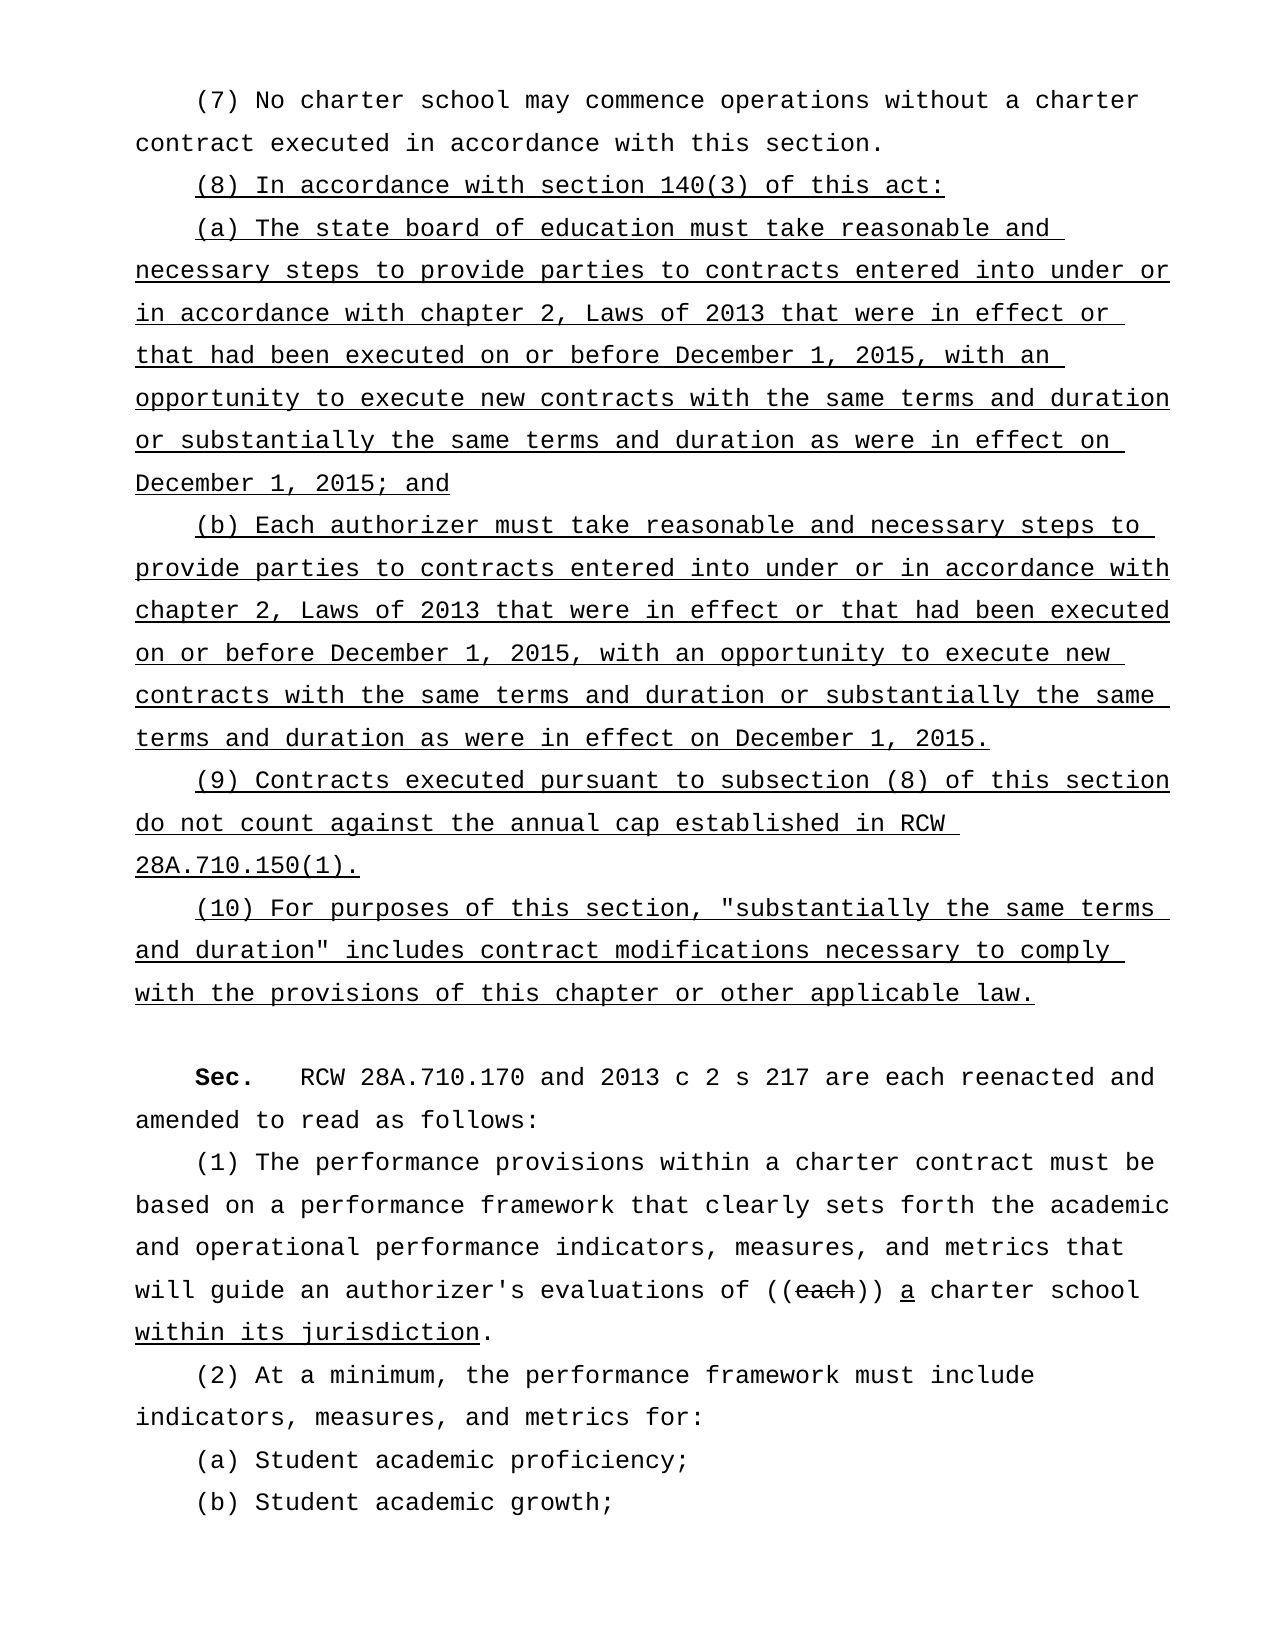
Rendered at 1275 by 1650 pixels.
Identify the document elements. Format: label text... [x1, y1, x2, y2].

text (8) In accordance with section 140(3) of this act: [135, 160, 1170, 202]
text (10) For purposes of this section, "substantially the same terms and duration" includes contract modifications necessary to comply with the provisions of this chapter or other applicable law. [135, 882, 1170, 1010]
text (a) The state board of education must take reasonable and necessary steps to provide parties to contracts entered into under or in accordance with chapter 2, Laws of 2013 that were in effect or that had been executed on or before December 1, 2015, with an opportunity to execute new contracts with the same terms and duration or substantially the same terms and duration as were in effect on December 1, 2015; and [135, 410, 1170, 500]
text (b) Student academic growth; [135, 1477, 1170, 1519]
text (b) Each authorizer must take reasonable and necessary steps to provide parties to contracts entered into under or in accordance with chapter 2, Laws of 2013 that were in effect or that had been executed on or before December 1, 2015, with an opportunity to execute new contracts with the same terms and duration or substantially the same terms and duration as were in effect on December 1, 2015. [135, 708, 1170, 755]
text Sec. RCW 28A.710.170 and 2013 c 2 s 217 are each reenacted and amended to read as follows: [135, 1052, 1170, 1137]
text (b) Each authorizer must take reasonable and necessary steps to provide parties to contracts entered into under or in accordance with chapter 2, Laws of 2013 that were in effect or that had been executed on or before December 1, 2015, with an opportunity to execute new contracts with the same terms and duration or substantially the same terms and duration as were in effect on December 1, 2015. [135, 623, 1170, 706]
text (1) The performance provisions within a charter contract must be based on a performance framework that clearly sets forth the academic and operational performance indicators, measures, and metrics that will guide an authorizer's evaluations of ((each)) a charter school within its jurisdiction. [135, 1137, 1170, 1349]
text (7) No charter school may commence operations without a charter contract executed in accordance with this section. [135, 75, 1170, 160]
text (2) At a minimum, the performance framework must include indicators, measures, and metrics for: [135, 1349, 1170, 1434]
text (b) Each authorizer must take reasonable and necessary steps to provide parties to contracts entered into under or in accordance with chapter 2, Laws of 2013 that were in effect or that had been executed on or before December 1, 2015, with an opportunity to execute new contracts with the same terms and duration or substantially the same terms and duration as were in effect on December 1, 2015. [135, 500, 1170, 579]
text (b) Each authorizer must take reasonable and necessary steps to provide parties to contracts entered into under or in accordance with chapter 2, Laws of 2013 that were in effect or that had been executed on or before December 1, 2015, with an opportunity to execute new contracts with the same terms and duration or substantially the same terms and duration as were in effect on December 1, 2015. [135, 580, 1170, 621]
text (9) Contracts executed pursuant to subsection (8) of this section do not count against the annual cap established in RCW 28A.710.150(1). [135, 755, 1170, 882]
text (a) Student academic proficiency; [135, 1434, 1170, 1477]
text (a) The state board of education must take reasonable and necessary steps to provide parties to contracts entered into under or in accordance with chapter 2, Laws of 2013 that were in effect or that had been executed on or before December 1, 2015, with an opportunity to execute new contracts with the same terms and duration or substantially the same terms and duration as were in effect on December 1, 2015; and [135, 283, 1170, 409]
text (a) The state board of education must take reasonable and necessary steps to provide parties to contracts entered into under or in accordance with chapter 2, Laws of 2013 that were in effect or that had been executed on or before December 1, 2015, with an opportunity to execute new contracts with the same terms and duration or substantially the same terms and duration as were in effect on December 1, 2015; and [135, 202, 1170, 281]
